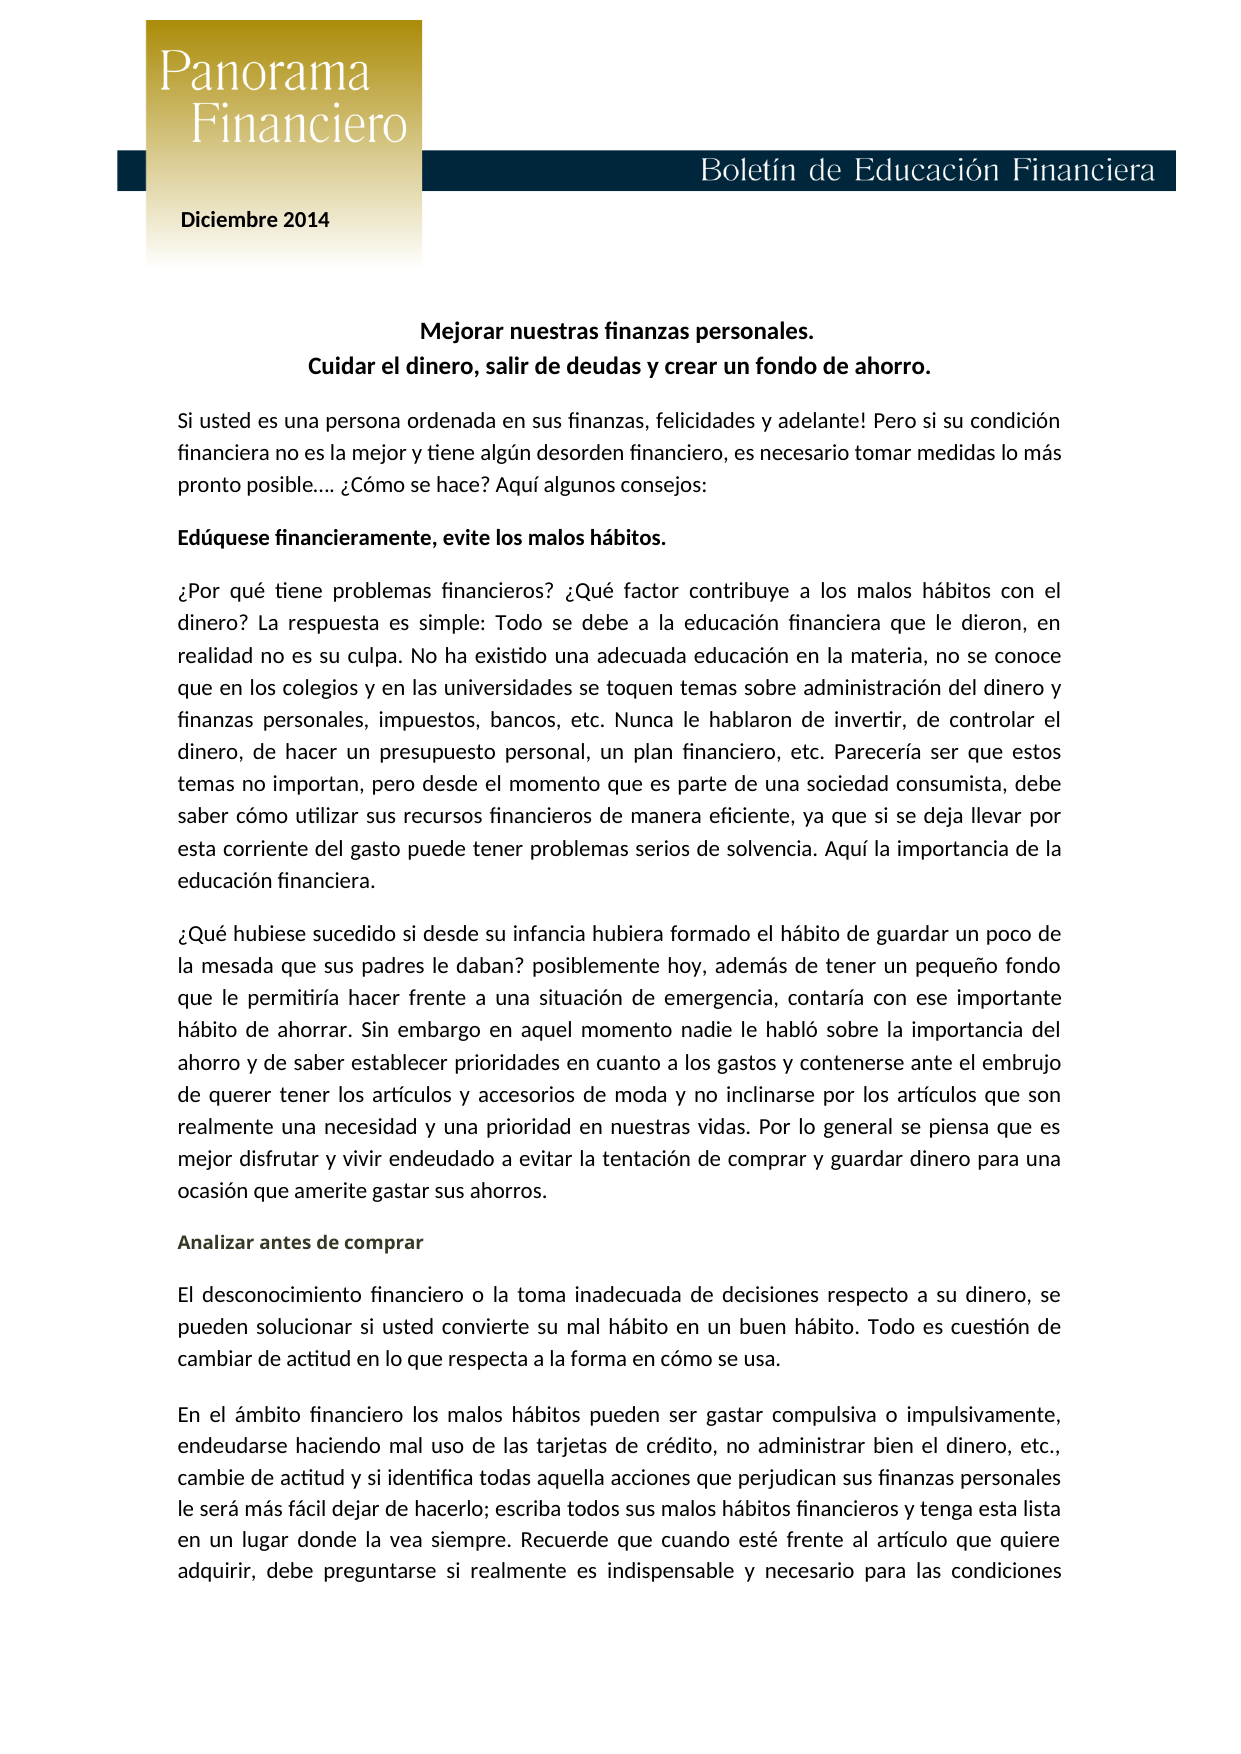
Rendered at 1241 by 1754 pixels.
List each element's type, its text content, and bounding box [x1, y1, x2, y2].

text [177, 1397, 1063, 1584]
text Si usted es una persona ordenada en sus finanzas, felicidades y adelante! Pero si su condición financiera no es la mejor y tiene algún desorden financiero, es necesario tomar medidas lo más pronto posible…. ¿Cómo se hace? Aquí algunos consejos: [177, 406, 1063, 498]
text Edúquese financieramente, evite los malos hábitos. [177, 523, 1063, 551]
text ¿Por qué tiene problemas financieros? ¿Qué factor contribuye a los malos hábitos con el dinero? La respuesta es simple: Todo se debe a la educación financiera que le dieron, en realidad no es su culpa. No ha existido una adecuada educación en la materia, no se conoce que en los colegios y en las universidades se toquen temas sobre administración del dinero y finanzas personales, impuestos, bancos, etc. Nunca le hablaron de invertir, de controlar el dinero, de hacer un presupuesto personal, un plan financiero, etc. Parecería ser que estos temas no importan, pero desde el momento que es parte de una sociedad consumista, debe saber cómo utilizar sus recursos financieros de manera eficiente, ya que si se deja llevar por esta corriente del gasto puede tener problemas serios de solvencia. Aquí la importancia de la educación financiera. [177, 576, 1063, 894]
text El desconocimiento financiero o la toma inadecuada de decisiones respecto a su dinero, se pueden solucionar si usted convierte su mal hábito en un buen hábito. Todo es cuestión de cambiar de actitud en lo que respecta a la forma en cómo se usa. [177, 1280, 1063, 1372]
picture [117, 20, 1176, 270]
text ¿Qué hubiese sucedido si desde su infancia hubiera formado el hábito de guardar un poco de la mesada que sus padres le daban? posiblemente hoy, además de tener un pequeño fondo que le permitiría hacer frente a una situación de emergencia, contaría con ese importante hábito de ahorrar. Sin embargo en aquel momento nadie le habló sobre la importancia del ahorro y de saber establecer prioridades en cuanto a los gastos y contenerse ante el embrujo de querer tener los artículos y accesorios de moda y no inclinarse por los artículos que son realmente una necesidad y una prioridad en nuestras vidas. Por lo general se piensa que es mejor disfrutar y vivir endeudado a evitar la tentación de comprar y guardar dinero para una ocasión que amerite gastar sus ahorros. [177, 919, 1063, 1204]
text Mejorar nuestras finanzas personales. Cuidar el dinero, salir de deudas y crear un fondo de ahorro. [177, 315, 1063, 381]
text Analizar antes de comprar [177, 1229, 1063, 1255]
